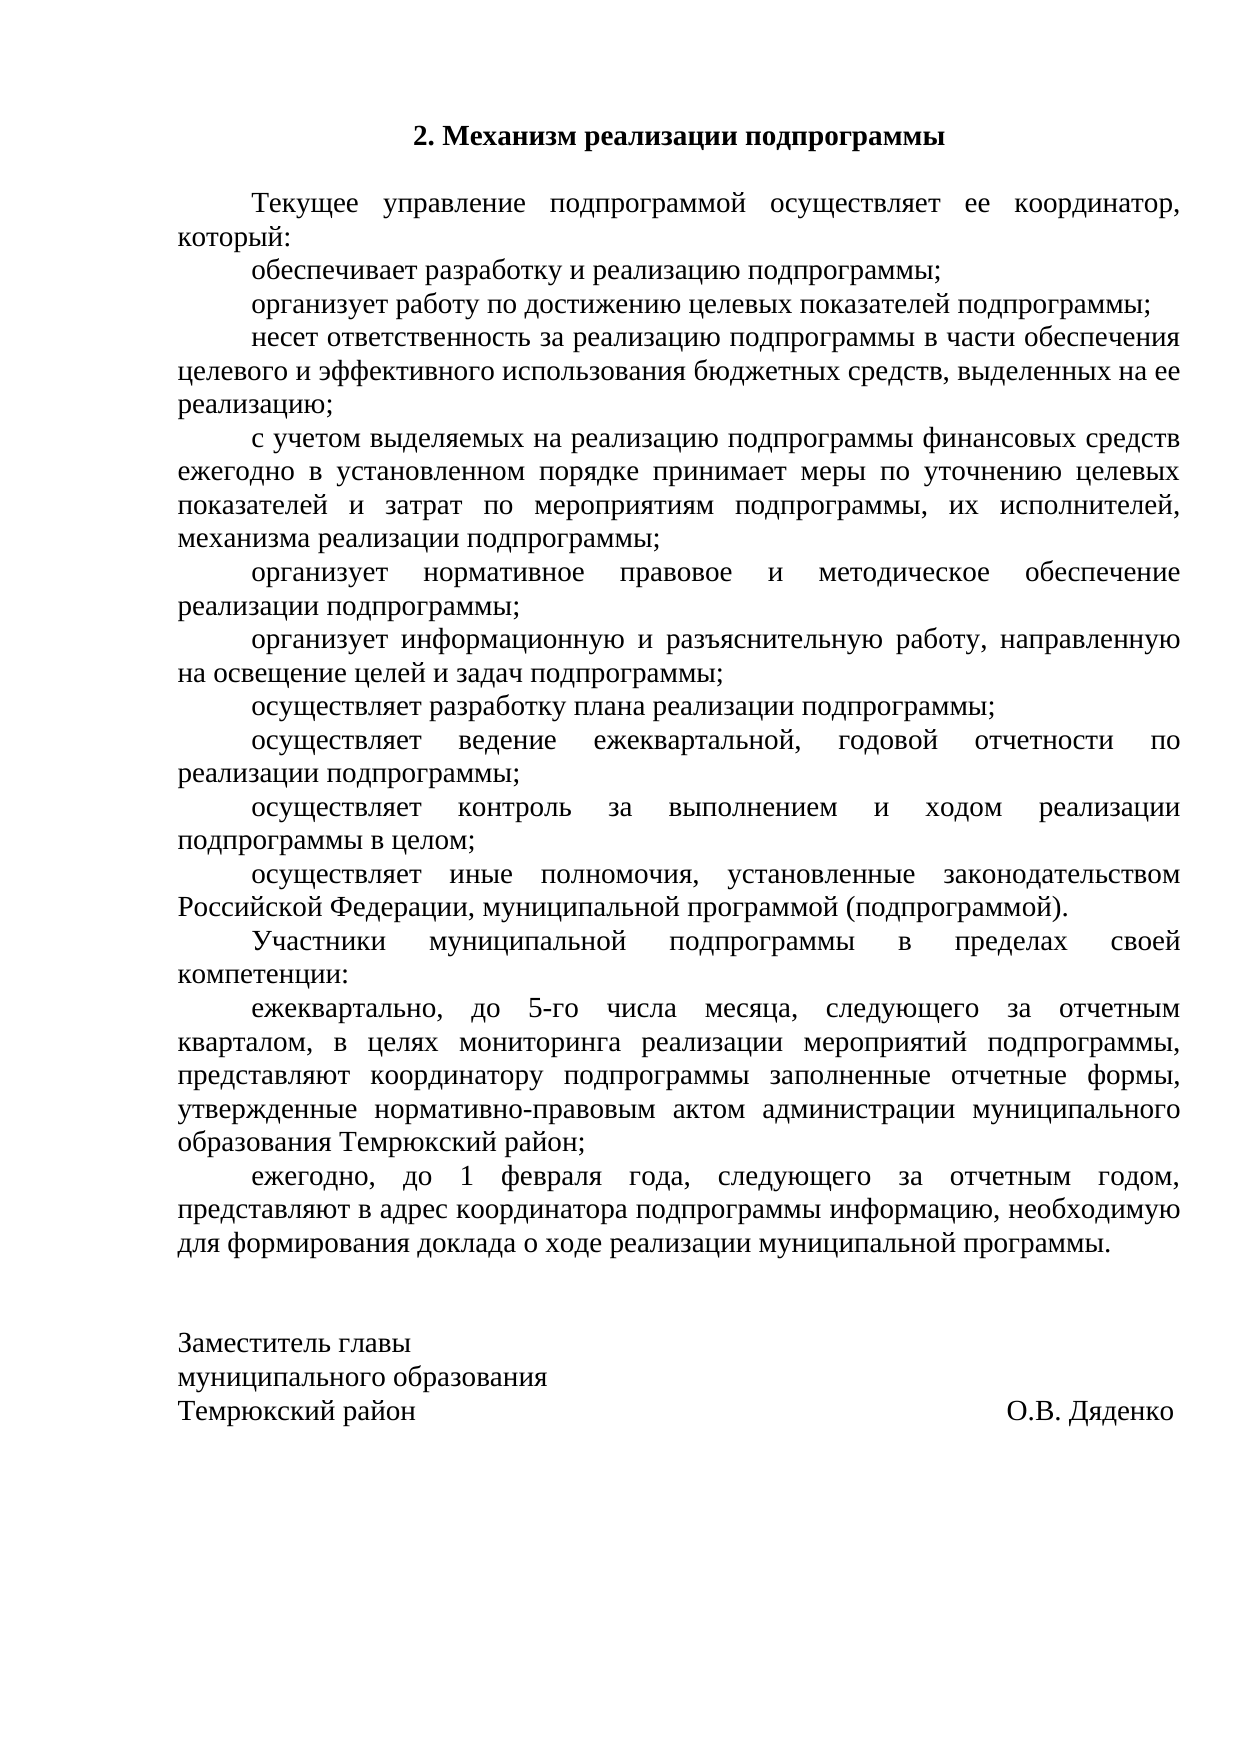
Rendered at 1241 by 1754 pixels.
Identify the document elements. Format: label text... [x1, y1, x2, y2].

text ежеквартально, до 5-го числа месяца, следующего за отчетным кварталом, в целях мониторинга реализации мероприятий подпрограммы, представляют координатору подпрограммы заполненные отчетные формы, утвержденные нормативно-правовым актом администрации муниципального образования Темрюкский район; [177, 990, 1181, 1158]
text организует нормативное правовое и методическое обеспечение реализации подпрограммы; [177, 554, 1181, 621]
text ежегодно, до 1 февраля года, следующего за отчетным годом, представляют в адрес координатора подпрограммы информацию, необходимую для формирования доклада о ходе реализации муниципальной программы. [177, 1158, 1181, 1258]
text несет ответственность за реализацию подпрограммы в части обеспечения целевого и эффективного использования бюджетных средств, выделенных на ее реализацию; [177, 319, 1181, 420]
text Текущее управление подпрограммой осуществляет ее координатор, который: [177, 185, 1181, 252]
text осуществляет ведение ежеквартальной, годовой отчетности по реализации подпрограммы; [177, 722, 1181, 789]
text 2. Механизм реализации подпрограммы [177, 118, 1181, 152]
text Участники муниципальной подпрограммы в пределах своей компетенции: [177, 923, 1181, 990]
text с учетом выделяемых на реализацию подпрограммы финансовых средств ежегодно в установленном порядке принимает меры по уточнению целевых показателей и затрат по мероприятиям подпрограммы, их исполнителей, механизма реализации подпрограммы; [177, 420, 1181, 554]
text осуществляет контроль за выполнением и ходом реализации подпрограммы в целом; [177, 789, 1181, 856]
text организует информационную и разъяснительную работу, направленную на освещение целей и задач подпрограммы; [177, 621, 1181, 688]
text Темрюкский район О.В. Дяденко [177, 1393, 1181, 1426]
text осуществляет иные полномочия, установленные законодательством Российской Федерации, муниципальной программой (подпрограммой). [177, 856, 1181, 923]
text муниципального образования [177, 1359, 1181, 1393]
text обеспечивает разработку и реализацию подпрограммы; [177, 252, 1181, 286]
text осуществляет разработку плана реализации подпрограммы; [177, 688, 1181, 722]
text организует работу по достижению целевых показателей подпрограммы; [177, 286, 1181, 319]
text Заместитель главы [177, 1326, 1181, 1359]
